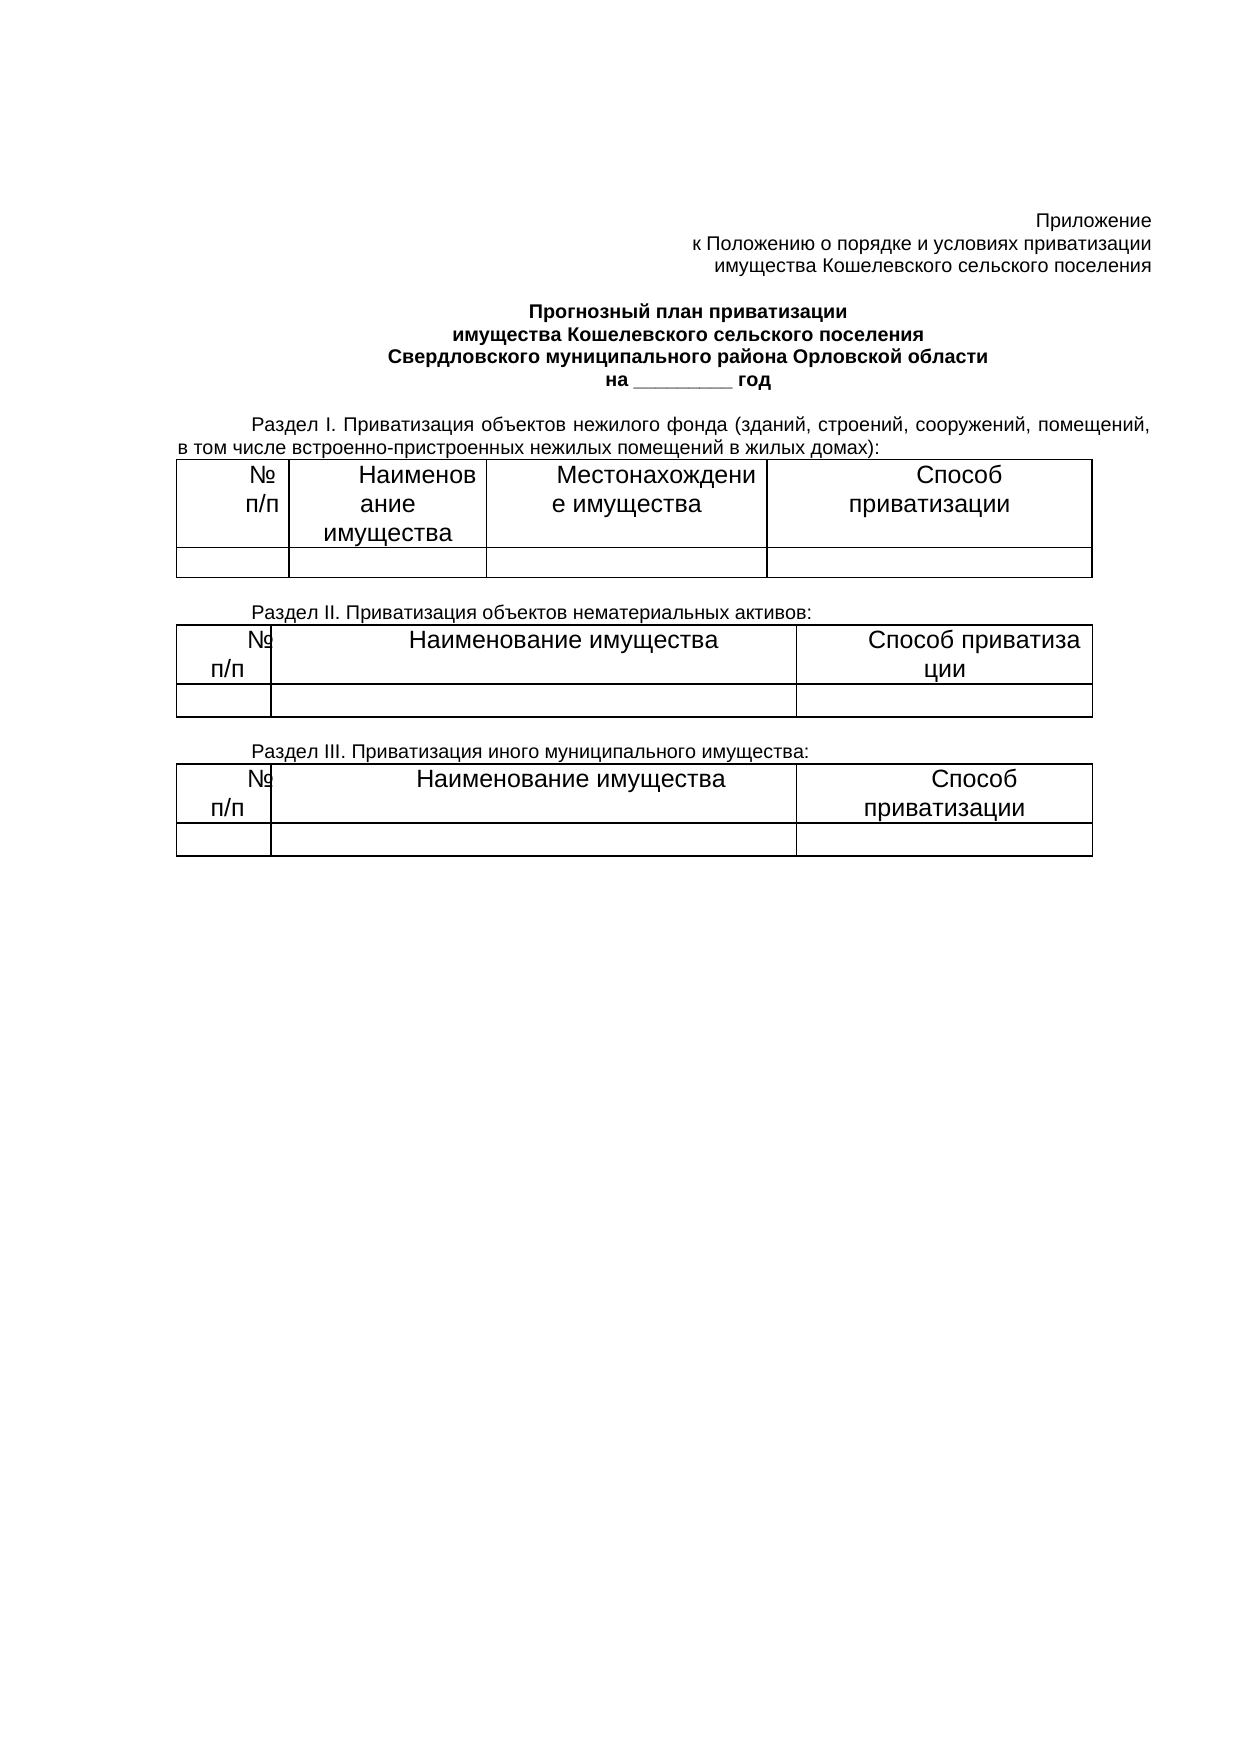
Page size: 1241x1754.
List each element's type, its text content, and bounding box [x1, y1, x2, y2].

table_cell [768, 548, 1091, 577]
table_header Местонахождение имущества [487, 460, 766, 547]
table_cell [272, 824, 796, 855]
table_header Наименование имущества [272, 765, 796, 822]
table_header Способ приватизации [797, 626, 1092, 683]
table_cell [487, 548, 766, 577]
table_header Наименование имущества [272, 626, 796, 683]
table_cell [177, 824, 270, 855]
text Раздел III. Приватизация иного муниципального имущества: [177, 740, 1152, 763]
text имущества Кошелевского сельского поселения [177, 254, 1152, 277]
table_header № п/п [177, 460, 288, 547]
table_cell [797, 824, 1092, 855]
text имущества Кошелевского сельского поселения [177, 322, 1152, 345]
text на _________ год [177, 368, 1152, 391]
text Приложение [177, 209, 1152, 232]
text Свердловского муниципального района Орловской области [177, 345, 1152, 368]
table_cell [177, 685, 270, 716]
table_cell [797, 685, 1092, 716]
text Раздел I. Приватизация объектов нежилого фонда (зданий, строений, сооружений, помещений, в том числе встроенно-пристроенных нежилых помещений в жилых домах): [177, 413, 1152, 459]
table_header Способ приватизации [797, 765, 1092, 822]
table_header Способ приватизации [768, 460, 1091, 547]
table_header № п/п [177, 765, 270, 822]
table_cell [177, 548, 288, 577]
text Раздел II. Приватизация объектов нематериальных активов: [177, 601, 1152, 624]
table_header Наименование имущества [290, 460, 486, 547]
table_cell [272, 685, 796, 716]
table_header № п/п [177, 626, 270, 683]
table_cell [290, 548, 486, 577]
text Прогнозный план приватизации [177, 300, 1152, 322]
text к Положению о порядке и условиях приватизации [177, 232, 1152, 254]
